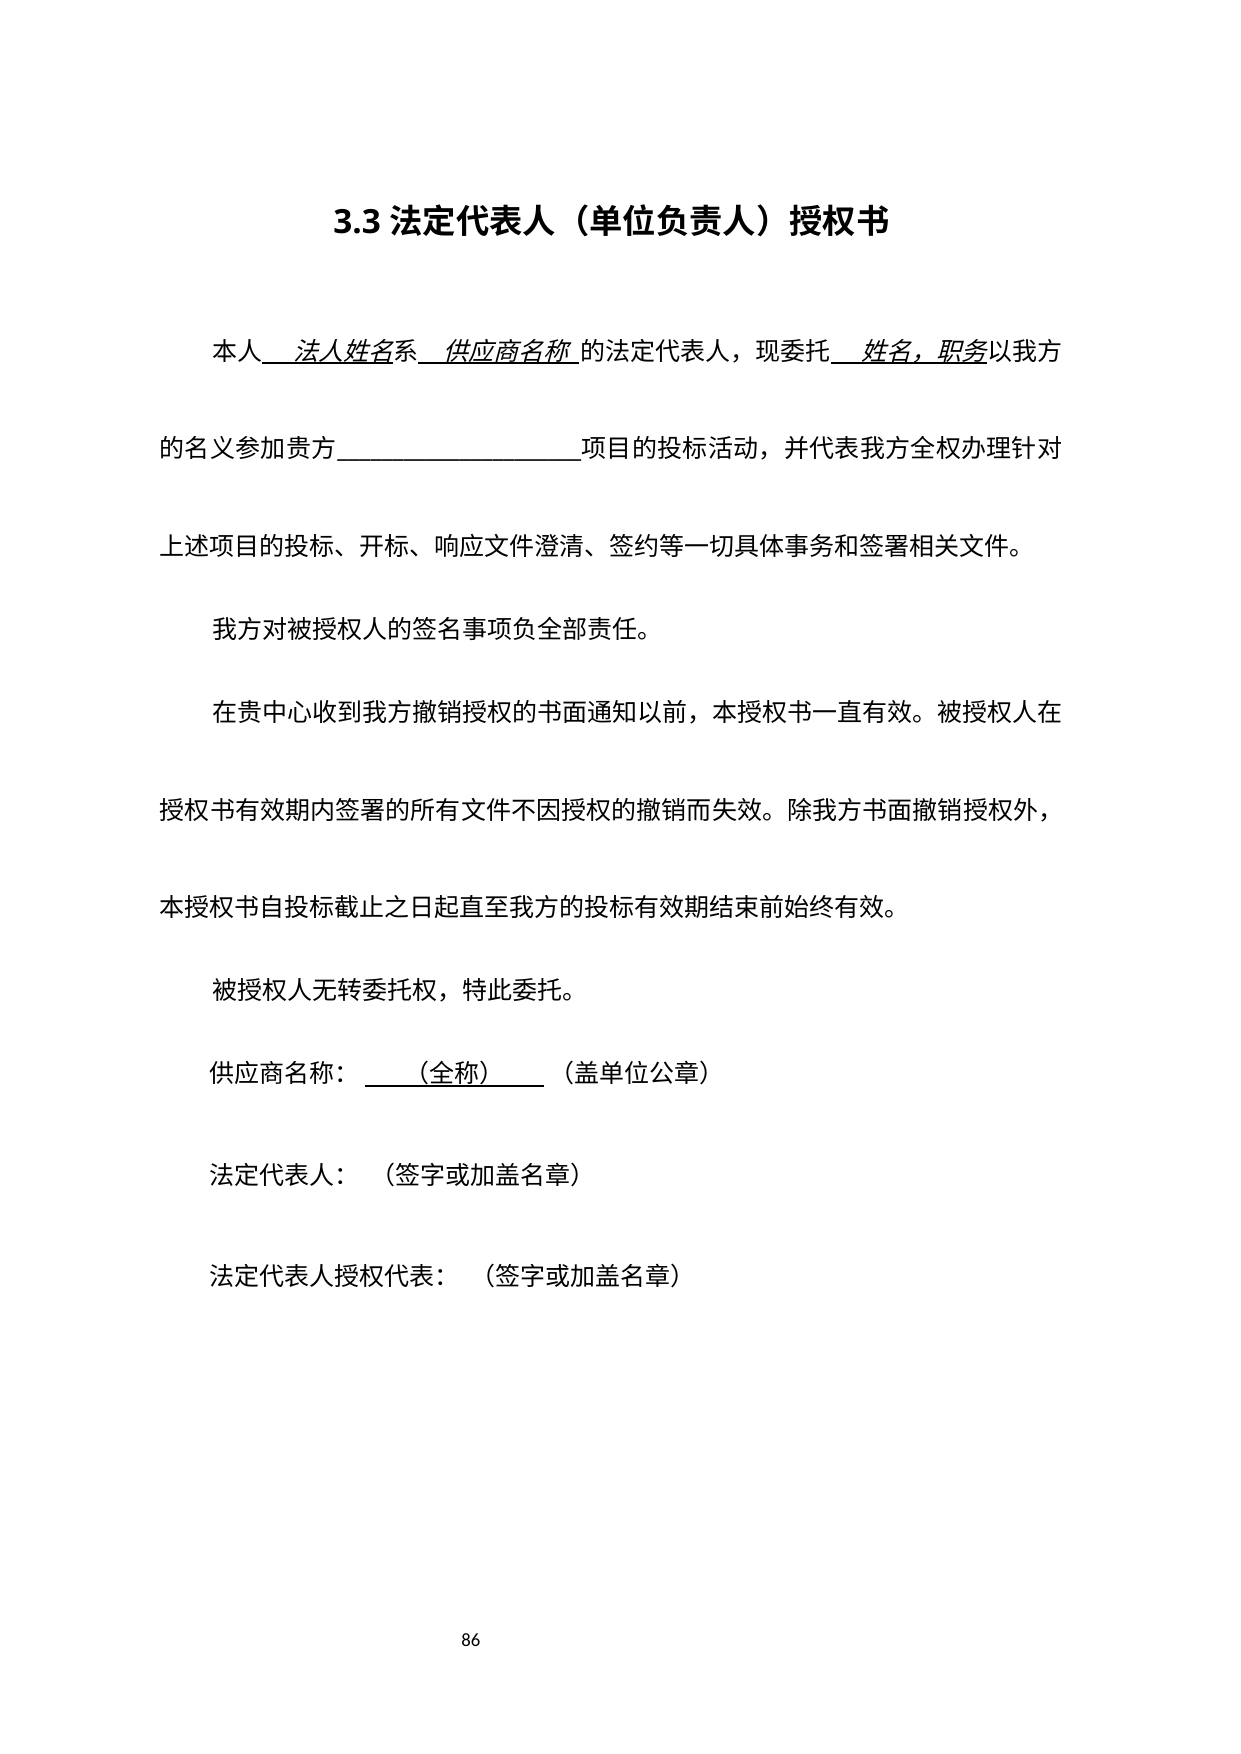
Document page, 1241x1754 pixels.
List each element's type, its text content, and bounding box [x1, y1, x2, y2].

text 法定代表人： （签字或加盖名章） [159, 1141, 1063, 1206]
text 供应商名称： （全称） （盖单位公章） [159, 1039, 1063, 1104]
text 被授权人无转委托权，特此委托。 [159, 956, 1063, 1021]
text 3.3 法定代表人（单位负责人）授权书 [159, 187, 1063, 252]
text 在贵中心收到我方撤销授权的书面通知以前，本授权书一直有效。被授权人在授权书有效期内签署的所有文件不因授权的撤销而失效。除我方书面撤销授权外，本授权书自投标截止之日起直至我方的投标有效期结束前始终有效。 [159, 678, 1063, 938]
text 本人 法人姓名系 供应商名称 的法定代表人，现委托 姓名，职务以我方的名义参加贵方______________________项目的投标活动，并代表我方全权办理针对上述项目的投标、开标、响应文件澄清、签约等一切具体事务和签署相关文件。 [159, 317, 1063, 577]
text 我方对被授权人的签名事项负全部责任。 [159, 595, 1063, 660]
text 法定代表人授权代表： （签字或加盖名章） [159, 1242, 1063, 1307]
